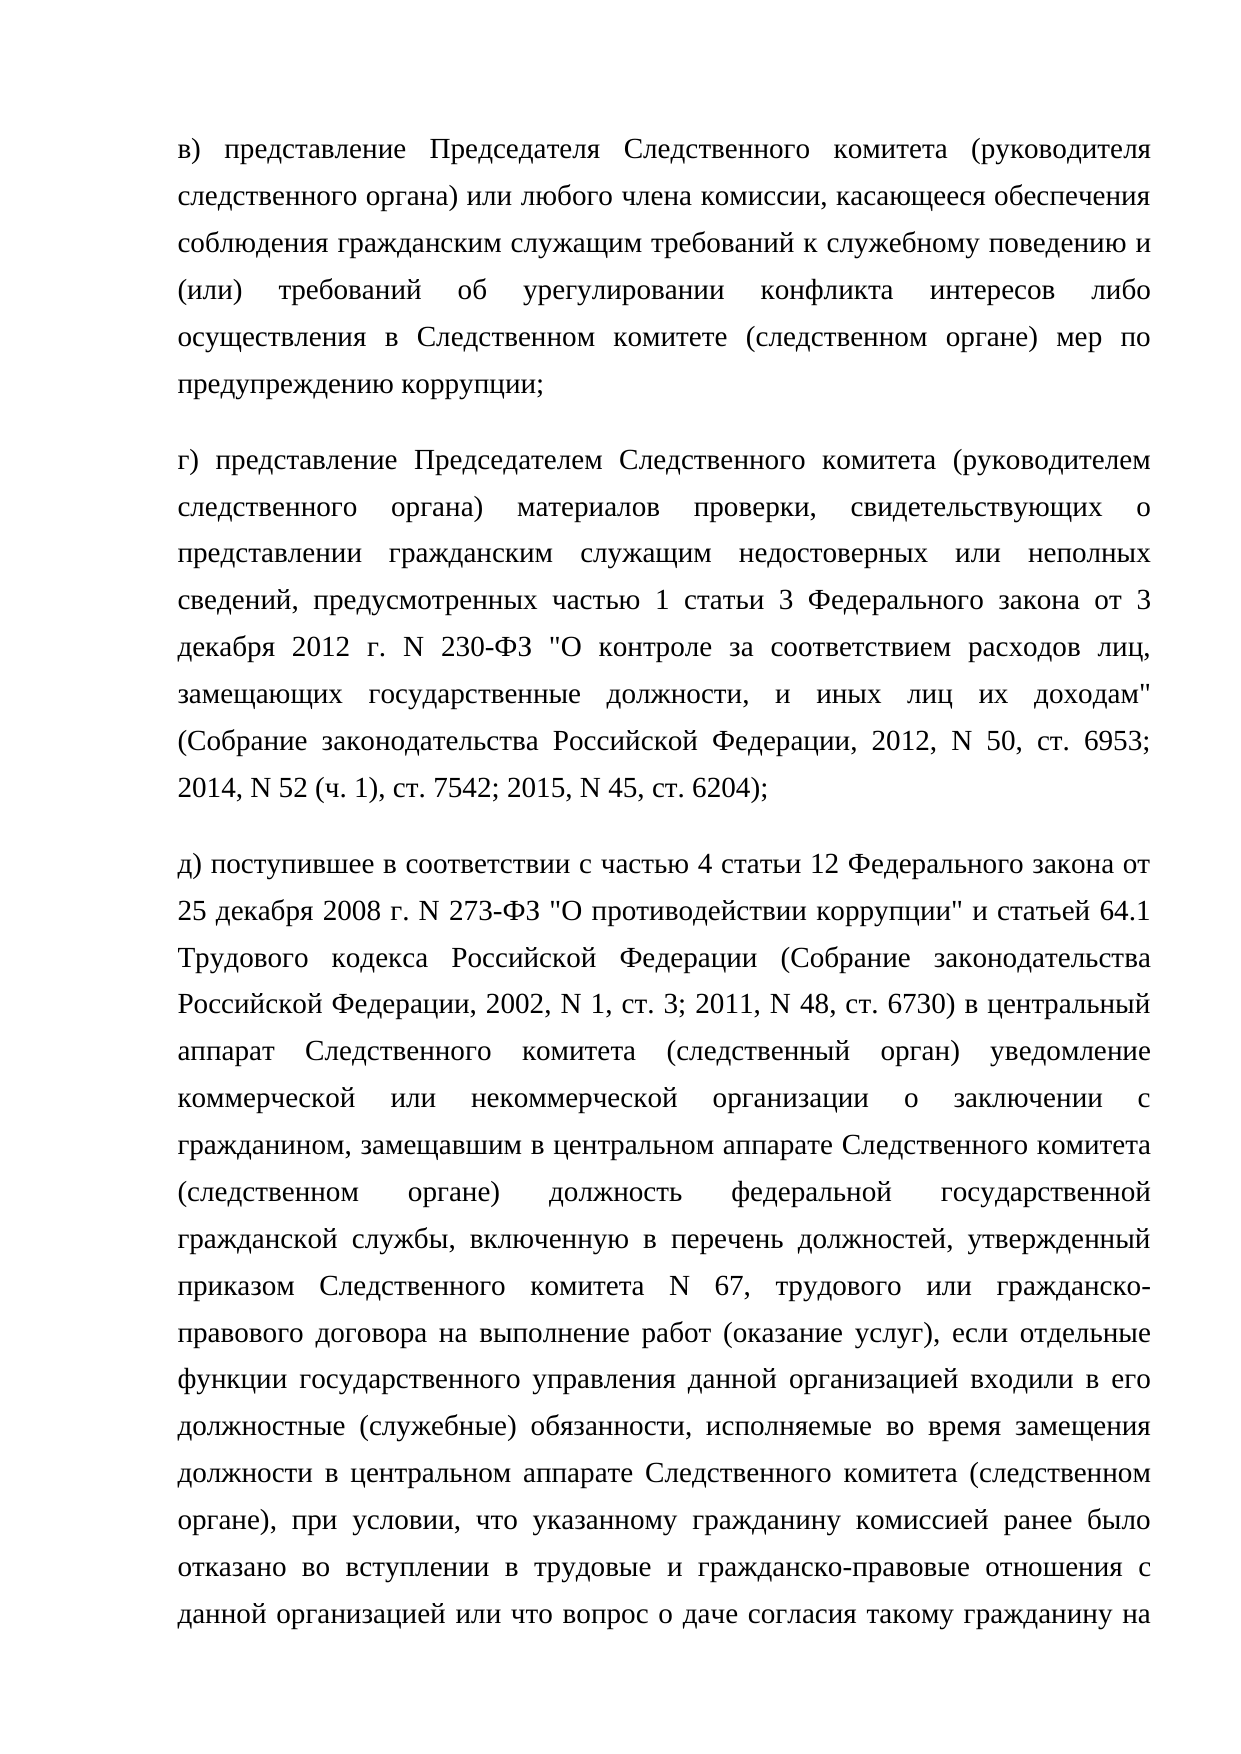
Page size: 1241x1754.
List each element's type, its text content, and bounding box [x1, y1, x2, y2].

text г) представление Председателем Следственного комитета (руководителем следственного органа) материалов проверки, свидетельствующих о представлении гражданским служащим недостоверных или неполных сведений, предусмотренных частью 1 статьи 3 Федерального закона от 3 декабря 2012 г. N 230-ФЗ "О контроле за соответствием расходов лиц, замещающих государственные должности, и иных лиц их доходам" (Собрание законодательства Российской Федерации, 2012, N 50, ст. 6953; 2014, N 52 (ч. 1), ст. 7542; 2015, N 45, ст. 6204); [177, 428, 1152, 803]
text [177, 833, 1152, 1629]
text в) представление Председателя Следственного комитета (руководителя следственного органа) или любого члена комиссии, касающееся обеспечения соблюдения гражданским служащим требований к служебному поведению и (или) требований об урегулировании конфликта интересов либо осуществления в Следственном комитете (следственном органе) мер по предупреждению коррупции; [177, 118, 1152, 399]
